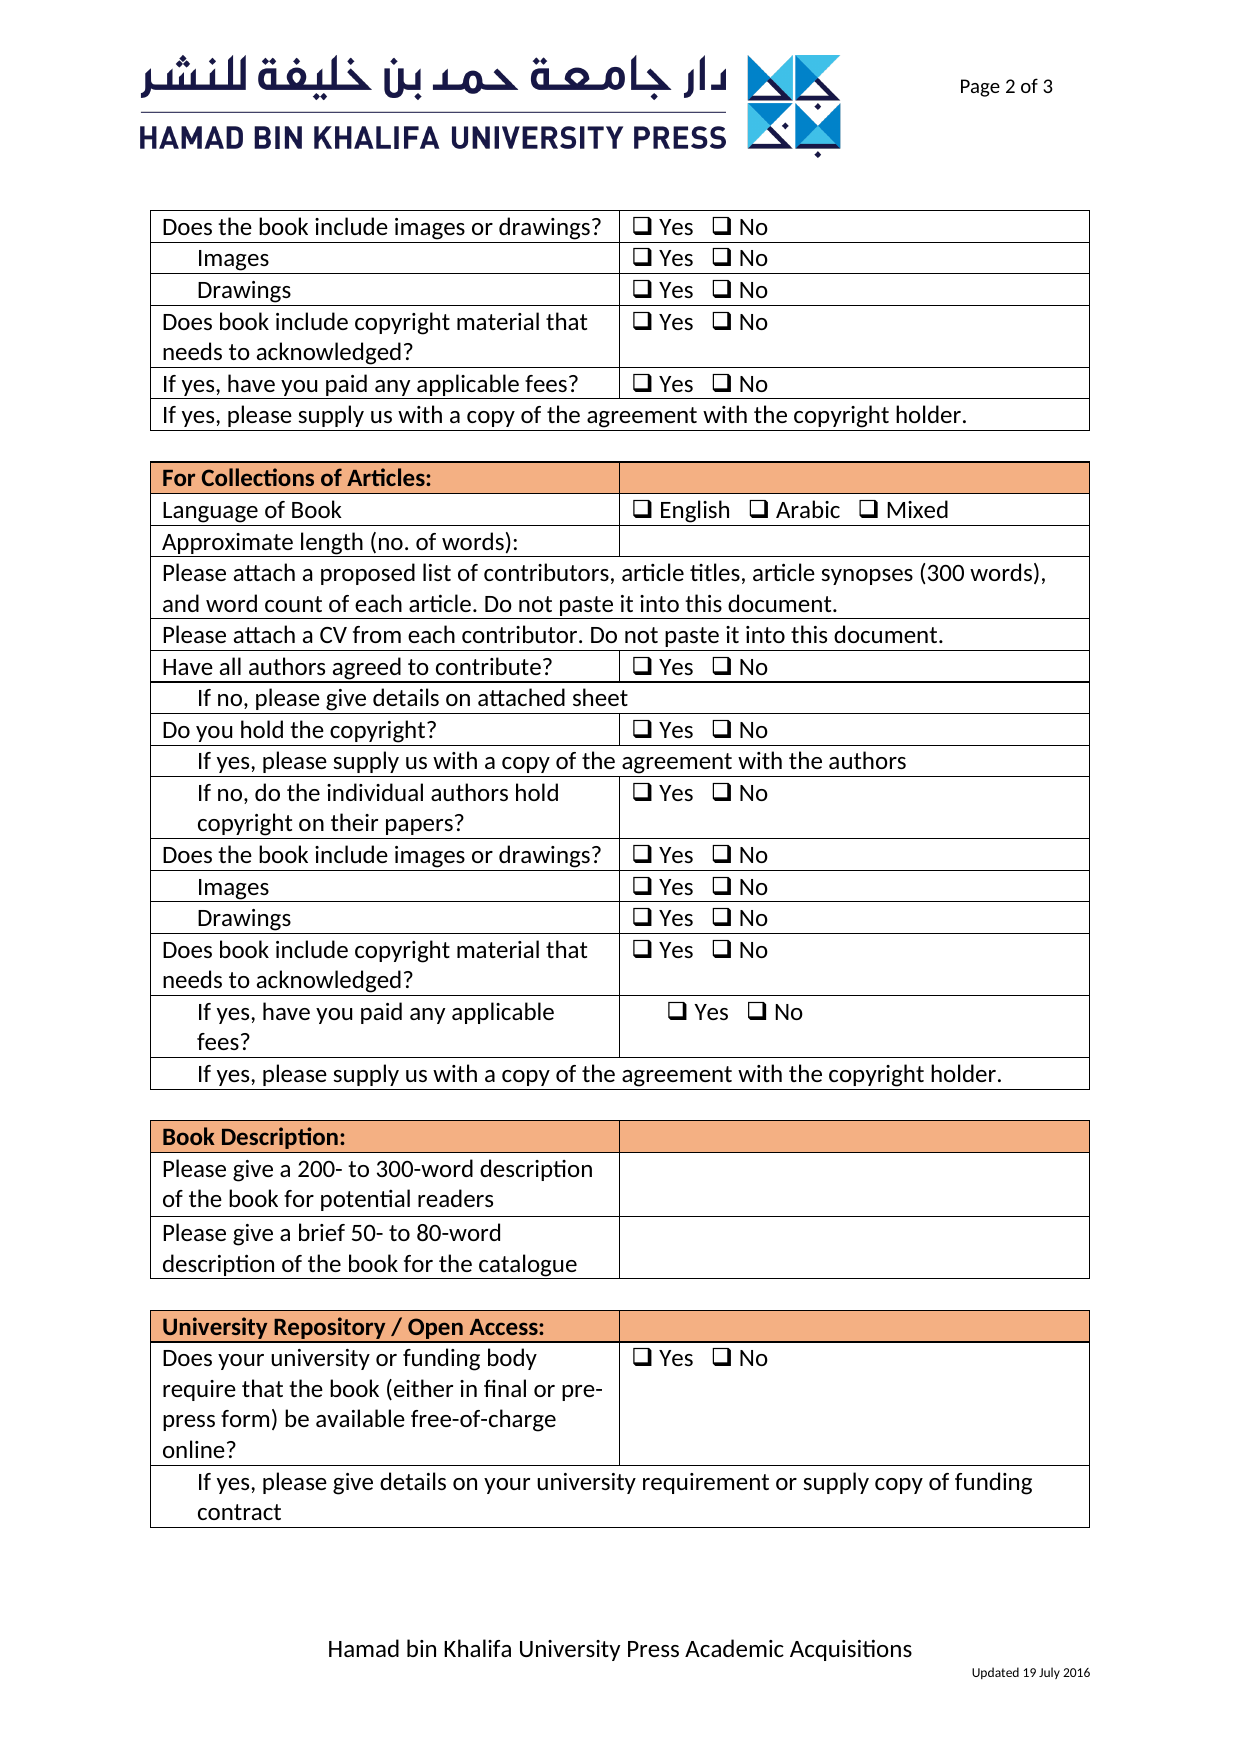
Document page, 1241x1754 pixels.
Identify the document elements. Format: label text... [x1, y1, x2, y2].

table_cell Does book include copyright material that needs to acknowledged? [151, 306, 619, 367]
table_cell Please give a 200- to 300-word description of the book for potential readers [151, 1153, 619, 1216]
table_cell Yes No [620, 996, 1089, 1057]
table_cell If yes, please give details on your university requirement or supply copy of funding contract [151, 1466, 1089, 1527]
table_cell [620, 1217, 1089, 1278]
table_cell Please attach a proposed list of contributors, article titles, article synopses (300 words), and word count of each article. Do not paste it into this document. [151, 557, 1089, 618]
table_cell Does the book include images or drawings? [151, 839, 619, 870]
table_cell If no, do the individual authors hold copyright on their papers? [151, 777, 619, 838]
table_cell Drawings [151, 274, 619, 305]
table_cell Yes No [620, 651, 1089, 681]
table_cell [620, 526, 1089, 556]
table_cell Images [151, 243, 619, 273]
table_header University Repository / Open Access: [151, 1311, 619, 1341]
table_header [620, 1121, 1089, 1152]
table_cell Yes No [620, 274, 1089, 305]
table_cell If yes, have you paid any applicable fees? [151, 368, 619, 398]
table_cell If yes, please supply us with a copy of the agreement with the authors [151, 746, 1089, 776]
table_header For Collections of Articles: [151, 463, 619, 493]
table_cell Language of Book [151, 494, 619, 524]
table_cell If yes, please supply us with a copy of the agreement with the copyright holder. [151, 399, 1089, 430]
table_cell Yes No [620, 839, 1089, 870]
table_cell [620, 1153, 1089, 1216]
table_cell Have all authors agreed to contribute? [151, 651, 619, 681]
table_cell Yes No [620, 306, 1089, 367]
table_cell If yes, have you paid any applicable fees? [151, 996, 619, 1057]
table_cell Please give a brief 50- to 80-word description of the book for the catalogue [151, 1217, 619, 1278]
table_cell Please attach a CV from each contributor. Do not paste it into this document. [151, 619, 1089, 650]
table_cell Yes No [620, 902, 1089, 933]
table_cell Does the book include images or drawings? [151, 211, 619, 242]
table_cell Yes No [620, 243, 1089, 273]
table_cell Does book include copyright material that needs to acknowledged? [151, 934, 619, 995]
table_header [620, 1311, 1089, 1341]
table_cell If yes, please supply us with a copy of the agreement with the copyright holder. [151, 1058, 1089, 1088]
table_cell If no, please give details on attached sheet [151, 683, 1089, 713]
table_cell Yes No [620, 714, 1089, 744]
table_cell Drawings [151, 902, 619, 933]
table_header [620, 463, 1089, 493]
table_cell Yes No [620, 211, 1089, 242]
table_cell Yes No [620, 1343, 1089, 1464]
table_cell Do you hold the copyright? [151, 714, 619, 744]
table_cell Approximate length (no. of words): [151, 526, 619, 556]
table_header Book Description: [151, 1121, 619, 1152]
table_cell Yes No [620, 871, 1089, 901]
table_cell Images [151, 871, 619, 901]
table_cell Yes No [620, 934, 1089, 995]
table_cell Yes No [620, 777, 1089, 838]
table_cell Yes No [620, 368, 1089, 398]
table_cell Does your university or funding body require that the book (either in final or pre-press form) be available free-of-charge online? [151, 1343, 619, 1464]
table_cell English Arabic Mixed [620, 494, 1089, 524]
